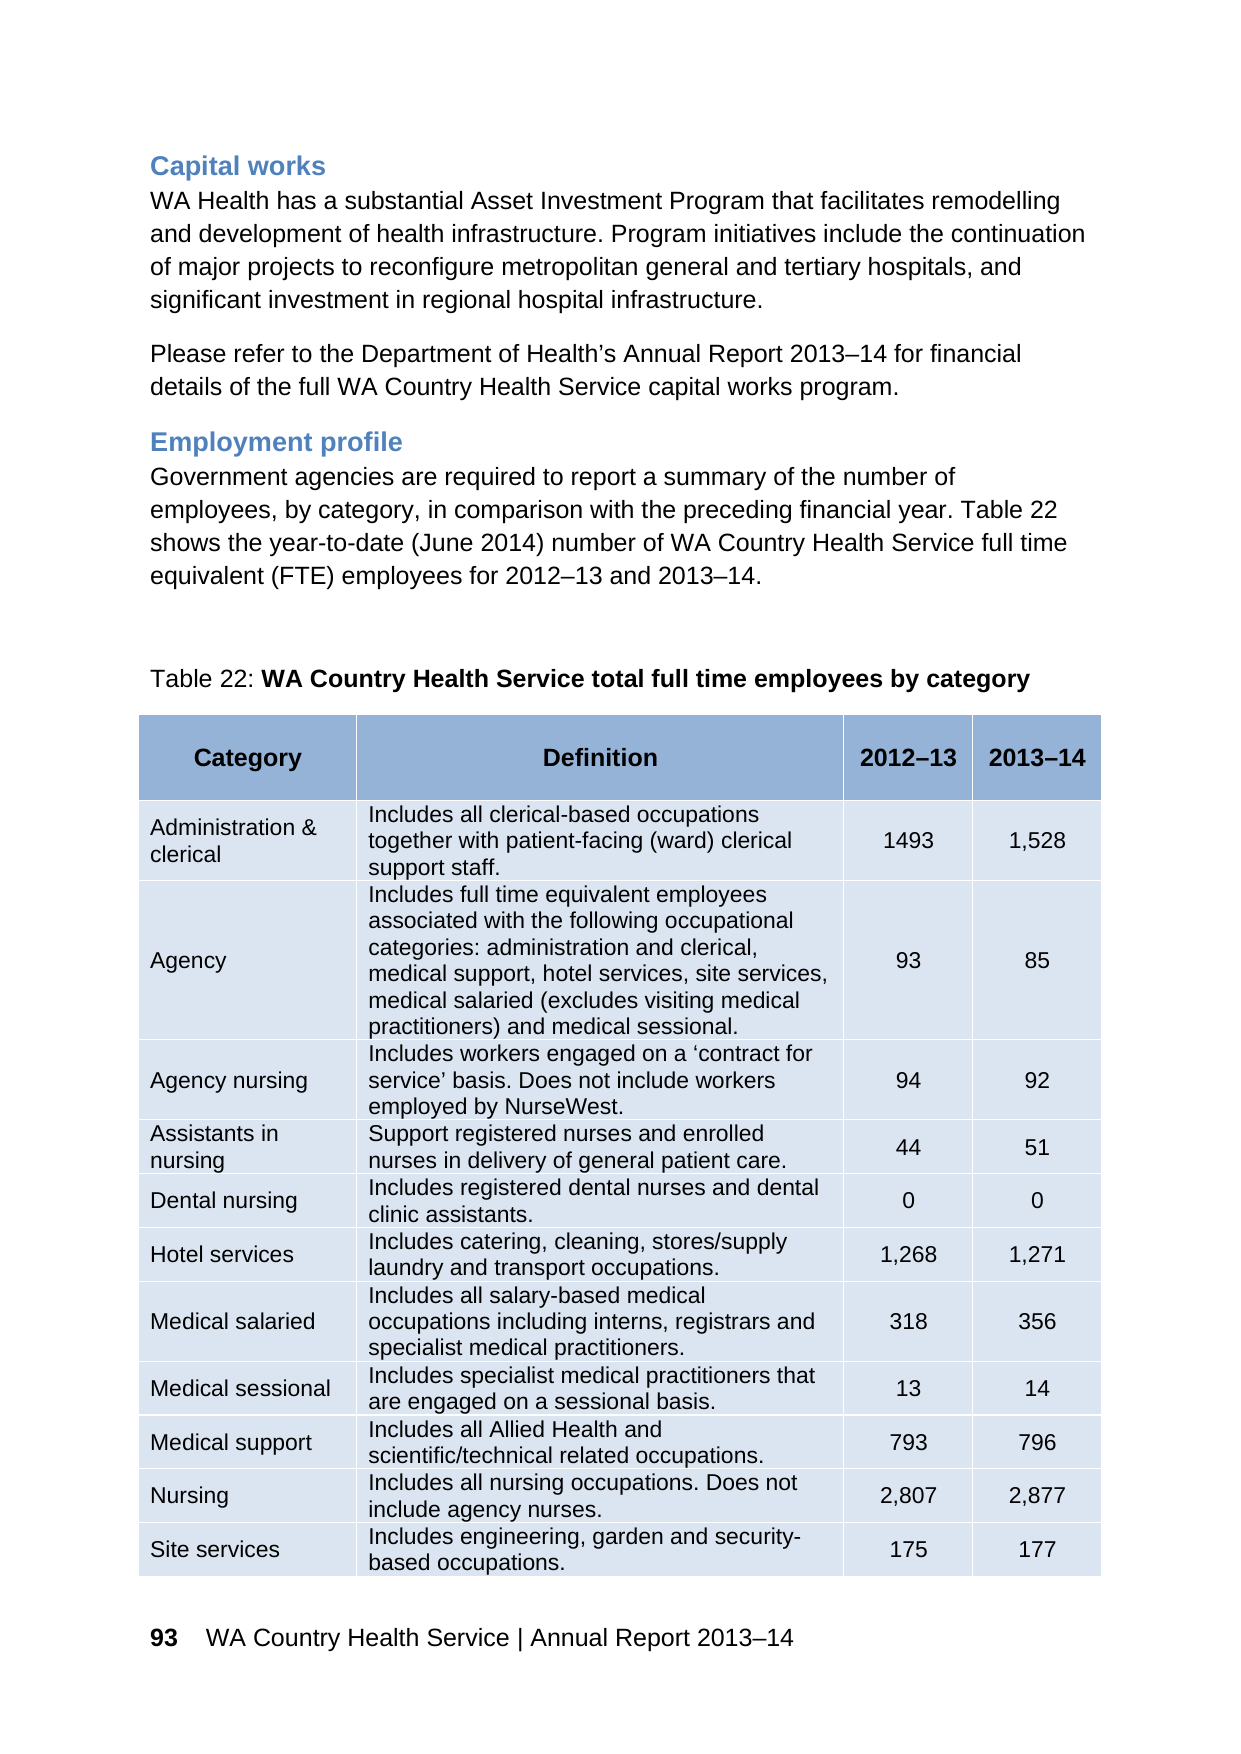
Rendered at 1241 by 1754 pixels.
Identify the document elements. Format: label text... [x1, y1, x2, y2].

text WA Health has a substantial Asset Investment Program that facilitates remodelling and development of health infrastructure. Program initiatives include the continuation of major projects to reconfigure metropolitan general and tertiary hospitals, and significant investment in regional hospital infrastructure. [150, 186, 1090, 314]
table_cell Includes registered dental nurses and dental clinic assistants. [357, 1174, 843, 1227]
table_cell 177 [973, 1523, 1101, 1576]
table_cell 13 [844, 1362, 972, 1414]
table_cell 318 [844, 1282, 972, 1361]
table_cell 356 [973, 1282, 1101, 1361]
table_cell 2,807 [844, 1469, 972, 1522]
text Please refer to the Department of Health’s Annual Report 2013–14 for financial details of the full WA Country Health Service capital works program. [150, 339, 1090, 401]
table_cell 1,528 [973, 801, 1101, 880]
table_header Definition [357, 715, 843, 800]
table_header 2012–13 [844, 715, 972, 800]
table_cell Includes all nursing occupations. Does not include agency nurses. [357, 1469, 843, 1522]
table_cell Assistants in nursing [139, 1120, 356, 1173]
table_cell 94 [844, 1040, 972, 1119]
table_cell Includes specialist medical practitioners that are engaged on a sessional basis. [357, 1362, 843, 1414]
text Government agencies are required to report a summary of the number of employees, by category, in comparison with the preceding financial year. Table 22 shows the year-to-date (June 2014) number of WA Country Health Service full time equivalent (FTE) employees for 2012–13 and 2013–14. [150, 462, 1090, 589]
table_header 2013–14 [973, 715, 1101, 800]
table_cell Support registered nurses and enrolled nurses in delivery of general patient care. [357, 1120, 843, 1173]
table_cell Includes all Allied Health and scientific/technical related occupations. [357, 1416, 843, 1468]
table_cell Nursing [139, 1469, 356, 1522]
table_header Category [139, 715, 356, 800]
table_cell Includes engineering, garden and security-based occupations. [357, 1523, 843, 1576]
table_cell Includes workers engaged on a ‘contract for service’ basis. Does not include workers employed by NurseWest. [357, 1040, 843, 1119]
subtitle Capital works [150, 150, 1090, 181]
table_cell 796 [973, 1416, 1101, 1468]
table_cell Includes full time equivalent employees associated with the following occupational categories: administration and clerical, medical support, hotel services, site services, medical salaried (excludes visiting medical practitioners) and medical sessional. [357, 881, 843, 1039]
table_cell Site services [139, 1523, 356, 1576]
table_cell 1493 [844, 801, 972, 880]
table_cell Medical support [139, 1416, 356, 1468]
table_cell 175 [844, 1523, 972, 1576]
table_cell Includes catering, cleaning, stores/supply laundry and transport occupations. [357, 1228, 843, 1281]
subtitle Employment profile [150, 426, 1090, 457]
table_cell 0 [973, 1174, 1101, 1227]
table_cell 793 [844, 1416, 972, 1468]
table_cell 92 [973, 1040, 1101, 1119]
text Table 22: WA Country Health Service total full time employees by category [150, 664, 1090, 693]
table_cell 44 [844, 1120, 972, 1173]
table_cell 93 [844, 881, 972, 1039]
table_cell 1,271 [973, 1228, 1101, 1281]
table_cell 0 [844, 1174, 972, 1227]
table_cell Agency [139, 881, 356, 1039]
table_cell Dental nursing [139, 1174, 356, 1227]
table_cell Includes all salary-based medical occupations including interns, registrars and specialist medical practitioners. [357, 1282, 843, 1361]
table_cell Administration & clerical [139, 801, 356, 880]
table_cell Medical salaried [139, 1282, 356, 1361]
table_cell 85 [973, 881, 1101, 1039]
table_cell Hotel services [139, 1228, 356, 1281]
table_cell 51 [973, 1120, 1101, 1173]
table_cell Agency nursing [139, 1040, 356, 1119]
table_cell 1,268 [844, 1228, 972, 1281]
table_cell Includes all clerical-based occupations together with patient-facing (ward) clerical support staff. [357, 801, 843, 880]
table_cell Medical sessional [139, 1362, 356, 1414]
table_cell 14 [973, 1362, 1101, 1414]
table_cell 2,877 [973, 1469, 1101, 1522]
